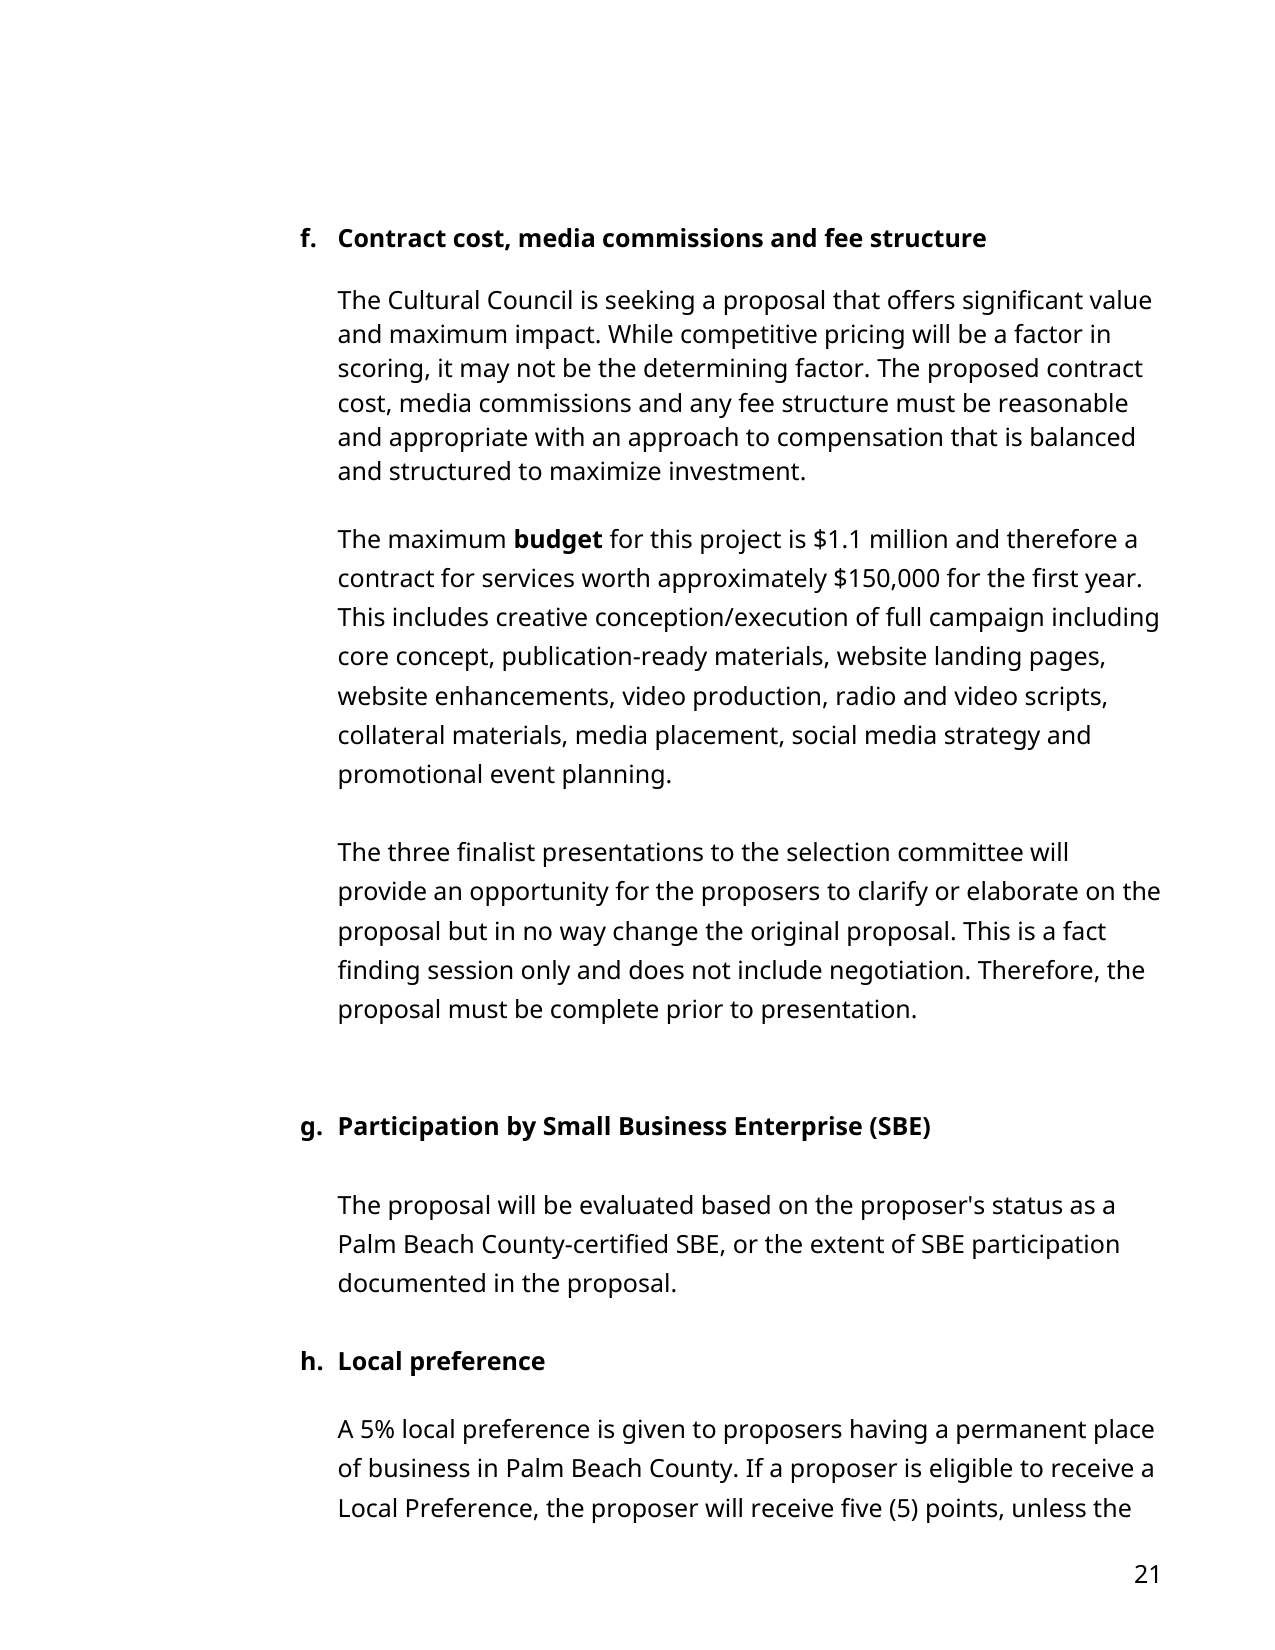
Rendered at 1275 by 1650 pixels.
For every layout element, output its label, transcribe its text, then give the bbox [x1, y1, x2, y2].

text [337, 1412, 1162, 1524]
list The three finalist presentations to the selection committee will provide an opportunity for the proposers to clarify or elaborate on the proposal but in no way change the original proposal. This is a fact finding session only and does not include negotiation. Therefore, the proposal must be complete prior to presentation. [337, 835, 1162, 1026]
text The maximum budget for this project is $1.1 million and therefore a contract for services worth approximately $150,000 for the first year. This includes creative conception/execution of full campaign including core concept, publication-ready materials, website landing pages, website enhancements, video production, radio and video scripts, collateral materials, media placement, social media strategy and promotional event planning. [337, 521, 1162, 791]
list Participation by Small Business Enterprise (SBE) [300, 1109, 1162, 1143]
list Contract cost, media commissions and fee structure [300, 220, 1162, 254]
text The proposal will be evaluated based on the proposer's status as a Palm Beach County-certified SBE, or the extent of SBE participation documented in the proposal. [337, 1187, 1162, 1300]
text The Cultural Council is seeking a proposal that offers significant value and maximum impact. While competitive pricing will be a factor in scoring, it may not be the determining factor. The proposed contract cost, media commissions and any fee structure must be reasonable and appropriate with an approach to compensation that is balanced and structured to maximize investment. [337, 283, 1162, 487]
list Local preference [300, 1344, 1162, 1378]
